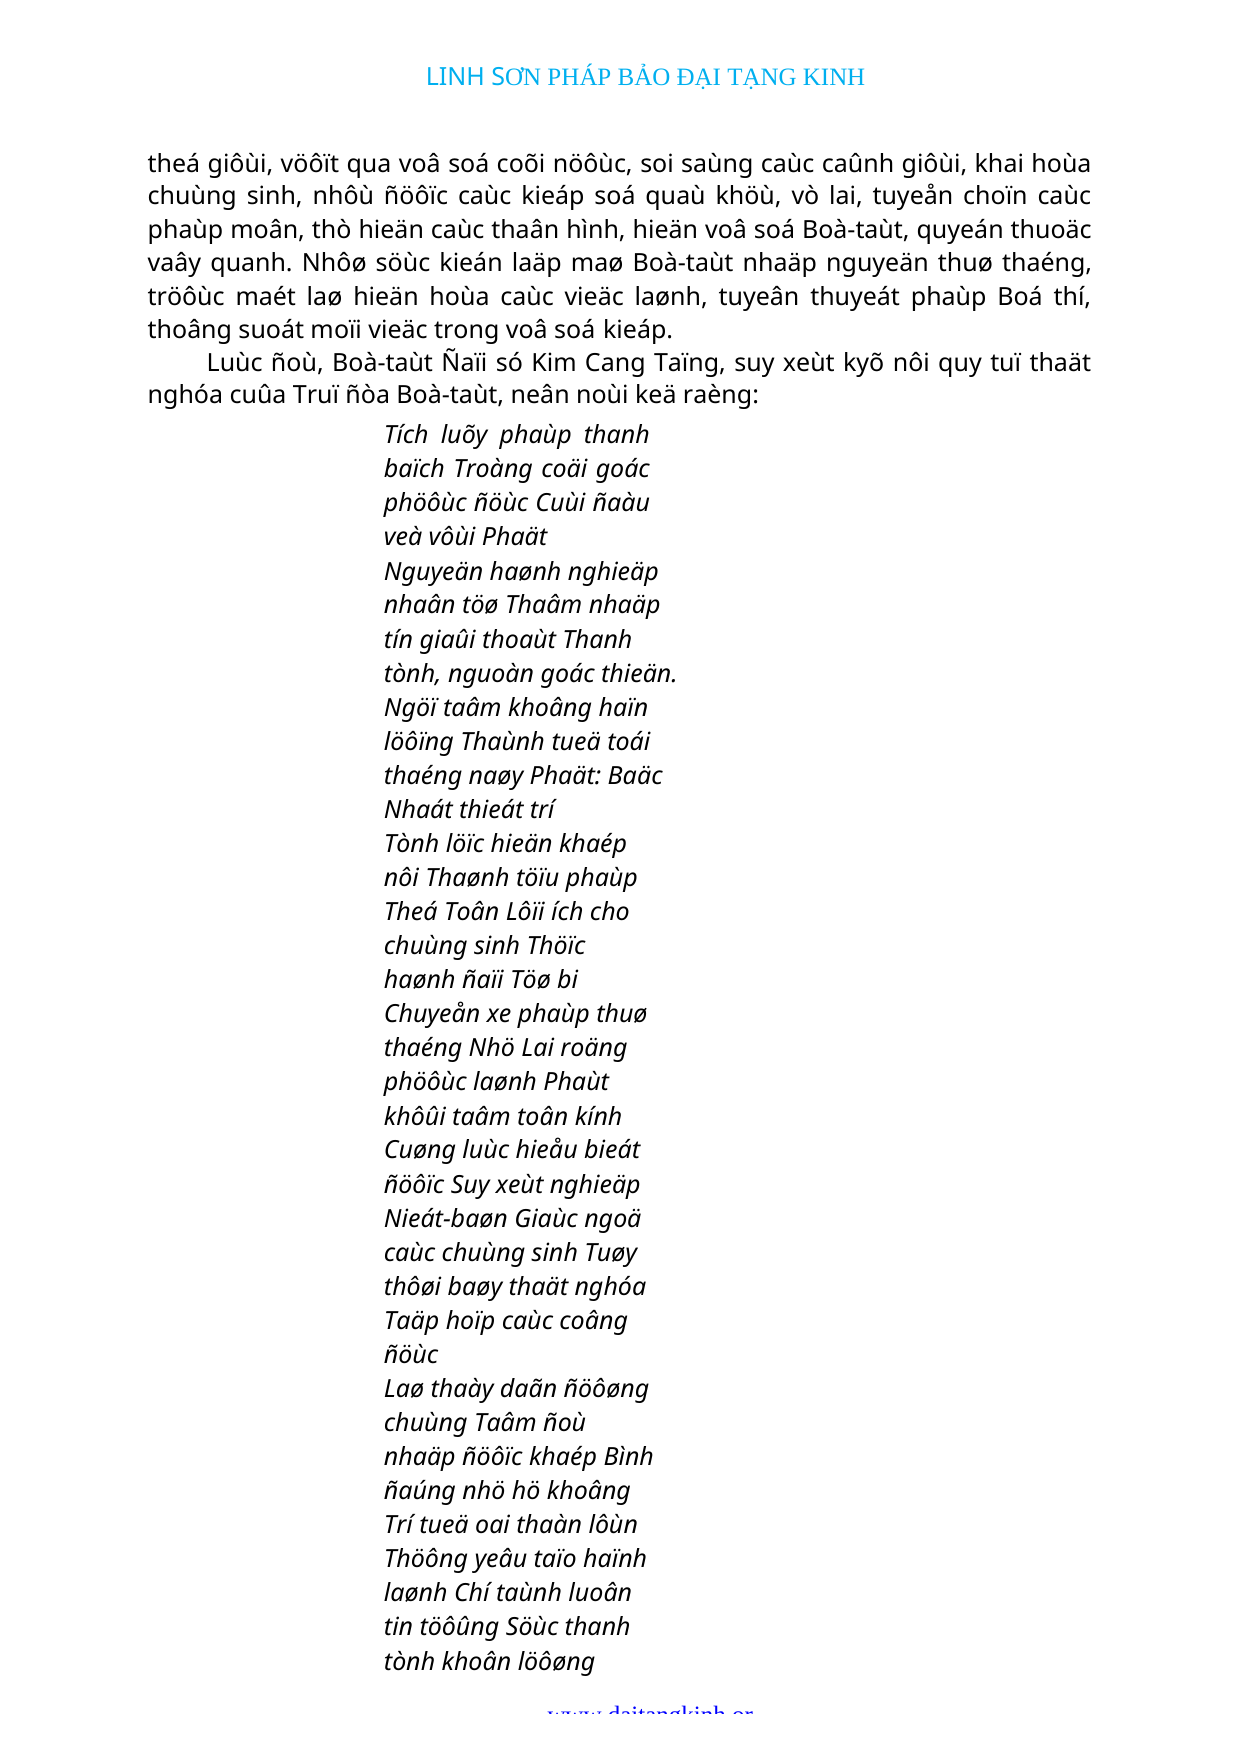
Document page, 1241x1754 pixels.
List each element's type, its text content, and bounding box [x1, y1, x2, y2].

text Nguyeän haønh nghieäp nhaân töø Thaâm nhaäp tín giaûi thoaùt Thanh tònh, nguoàn goác thieän. Ngöï taâm khoâng haïn löôïng Thaùnh tueä toái thaéng naøy Phaät: Baäc Nhaát thieát trí [384, 553, 686, 826]
text theá giôùi, vöôït qua voâ soá coõi nöôùc, soi saùng caùc caûnh giôùi, khai hoùa chuùng sinh, nhôù ñöôïc caùc kieáp soá quaù khöù, vò lai, tuyeån choïn caùc phaùp moân, thò hieän caùc thaân hình, hieän voâ soá Boà-taùt, quyeán thuoäc vaây quanh. Nhôø söùc kieán laäp maø Boà-taùt nhaäp nguyeän thuø thaéng, tröôùc maét laø hieän hoùa caùc vieäc laønh, tuyeân thuyeát phaùp Boá thí, thoâng suoát moïi vieäc trong voâ soá kieáp. [147, 145, 1093, 346]
text Tònh löïc hieän khaép nôi Thaønh töïu phaùp Theá Toân Lôïi ích cho chuùng sinh Thöïc haønh ñaïi Töø bi Chuyeån xe phaùp thuø thaéng Nhö Lai roäng phöôùc laønh Phaùt khôûi taâm toân kính Cuøng luùc hieåu bieát ñöôïc Suy xeùt nghieäp Nieát-baøn Giaùc ngoä caùc chuùng sinh Tuøy thôøi baøy thaät nghóa Taäp hoïp caùc coâng ñöùc [384, 826, 660, 1371]
text Laø thaày daãn ñöôøng chuùng Taâm ñoù nhaäp ñöôïc khaép Bình ñaúng nhö hö khoâng Trí tueä oai thaàn lôùn Thöông yeâu taïo haïnh laønh Chí taùnh luoân tin töôûng Söùc thanh tònh khoân löôøng [384, 1371, 657, 1677]
text Luùc ñoù, Boà-taùt Ñaïi só Kim Cang Taïng, suy xeùt kyõ nôi quy tuï thaät nghóa cuûa Truï ñòa Boà-taùt, neân noùi keä raèng: [147, 346, 1092, 411]
text Tích luõy phaùp thanh baïch Troàng coäi goác phöôùc ñöùc Cuùi ñaàu veà vôùi Phaät [384, 417, 650, 553]
